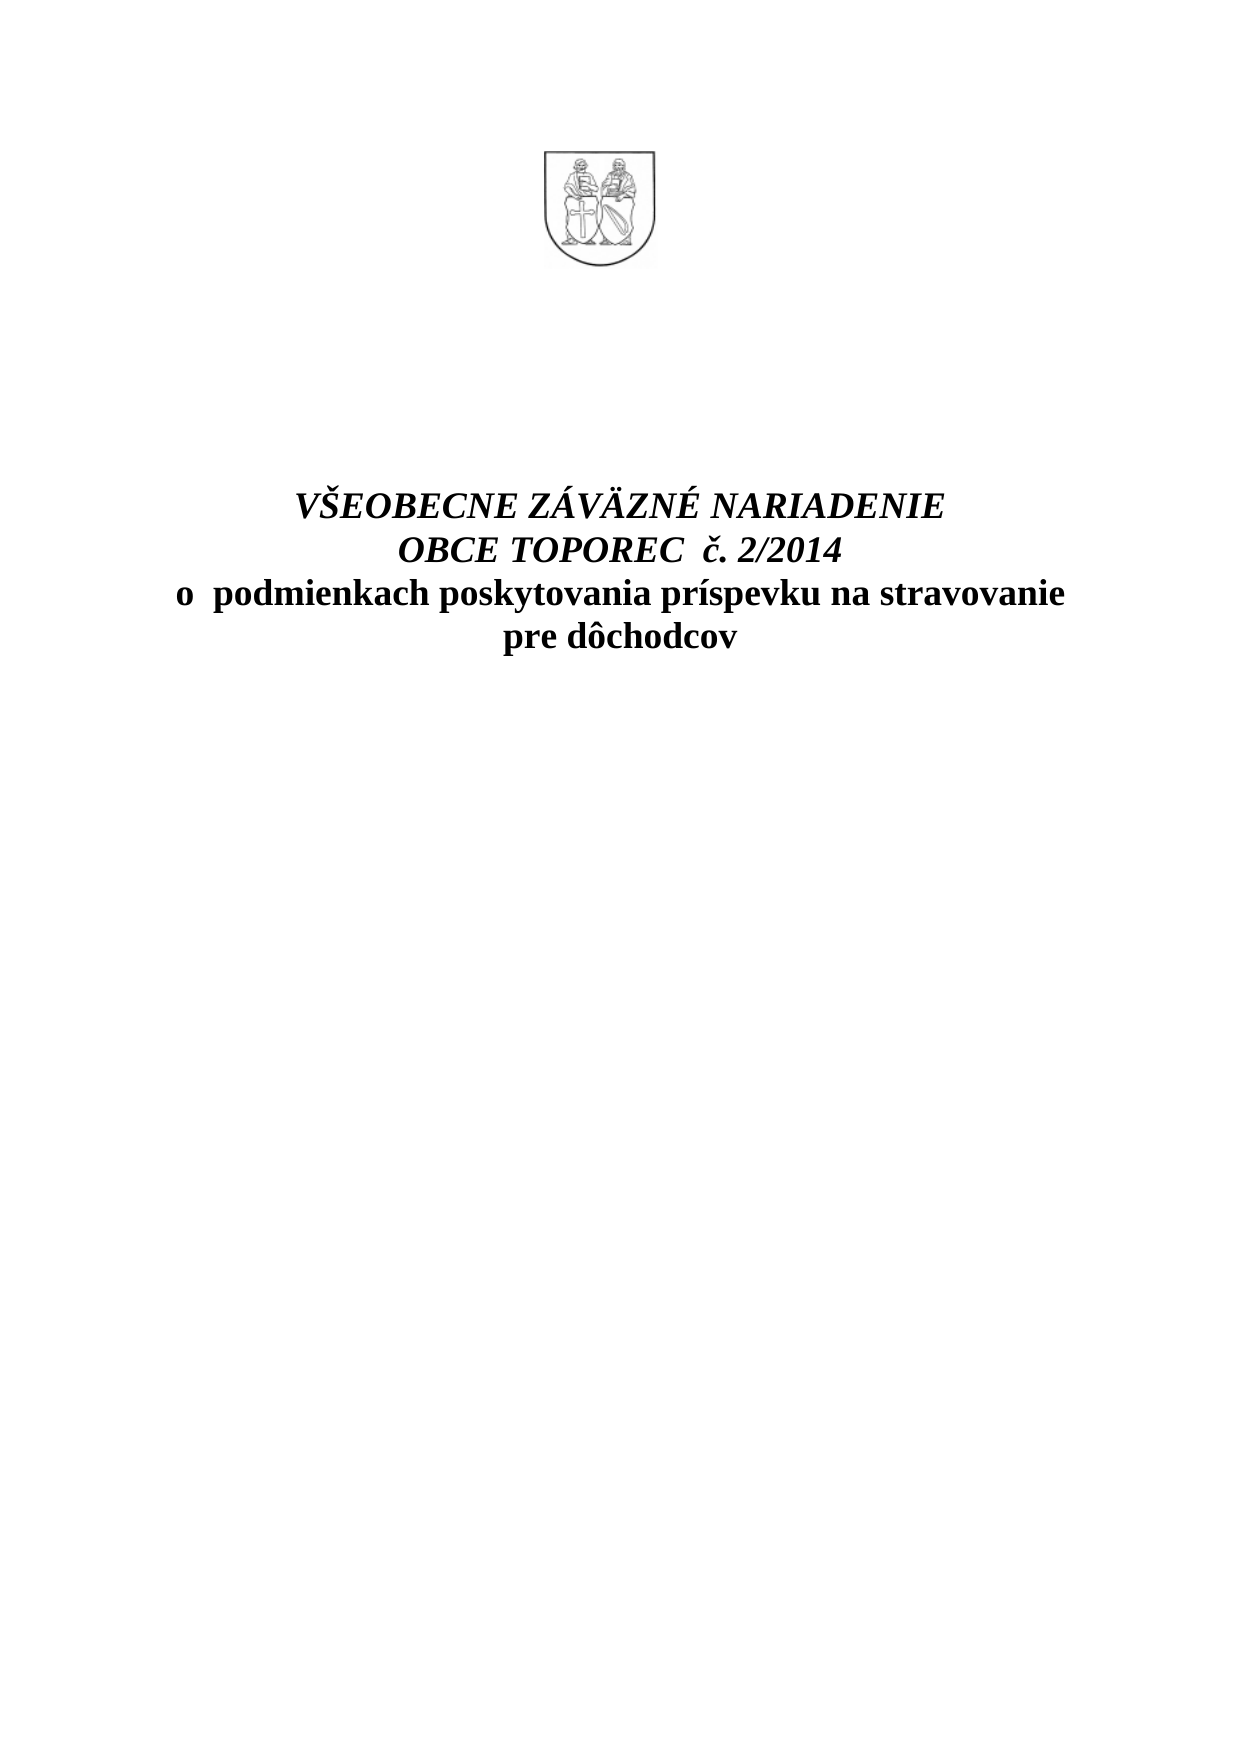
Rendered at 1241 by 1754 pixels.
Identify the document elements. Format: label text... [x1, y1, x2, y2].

text o podmienkach poskytovania príspevku na stravovanie pre dôchodcov [148, 570, 1092, 685]
text VŠEOBECNE ZÁVÄZNÉ NARIADENIE [148, 484, 1092, 527]
text OBCE TOPOREC č. 2/2014 [148, 527, 1092, 570]
